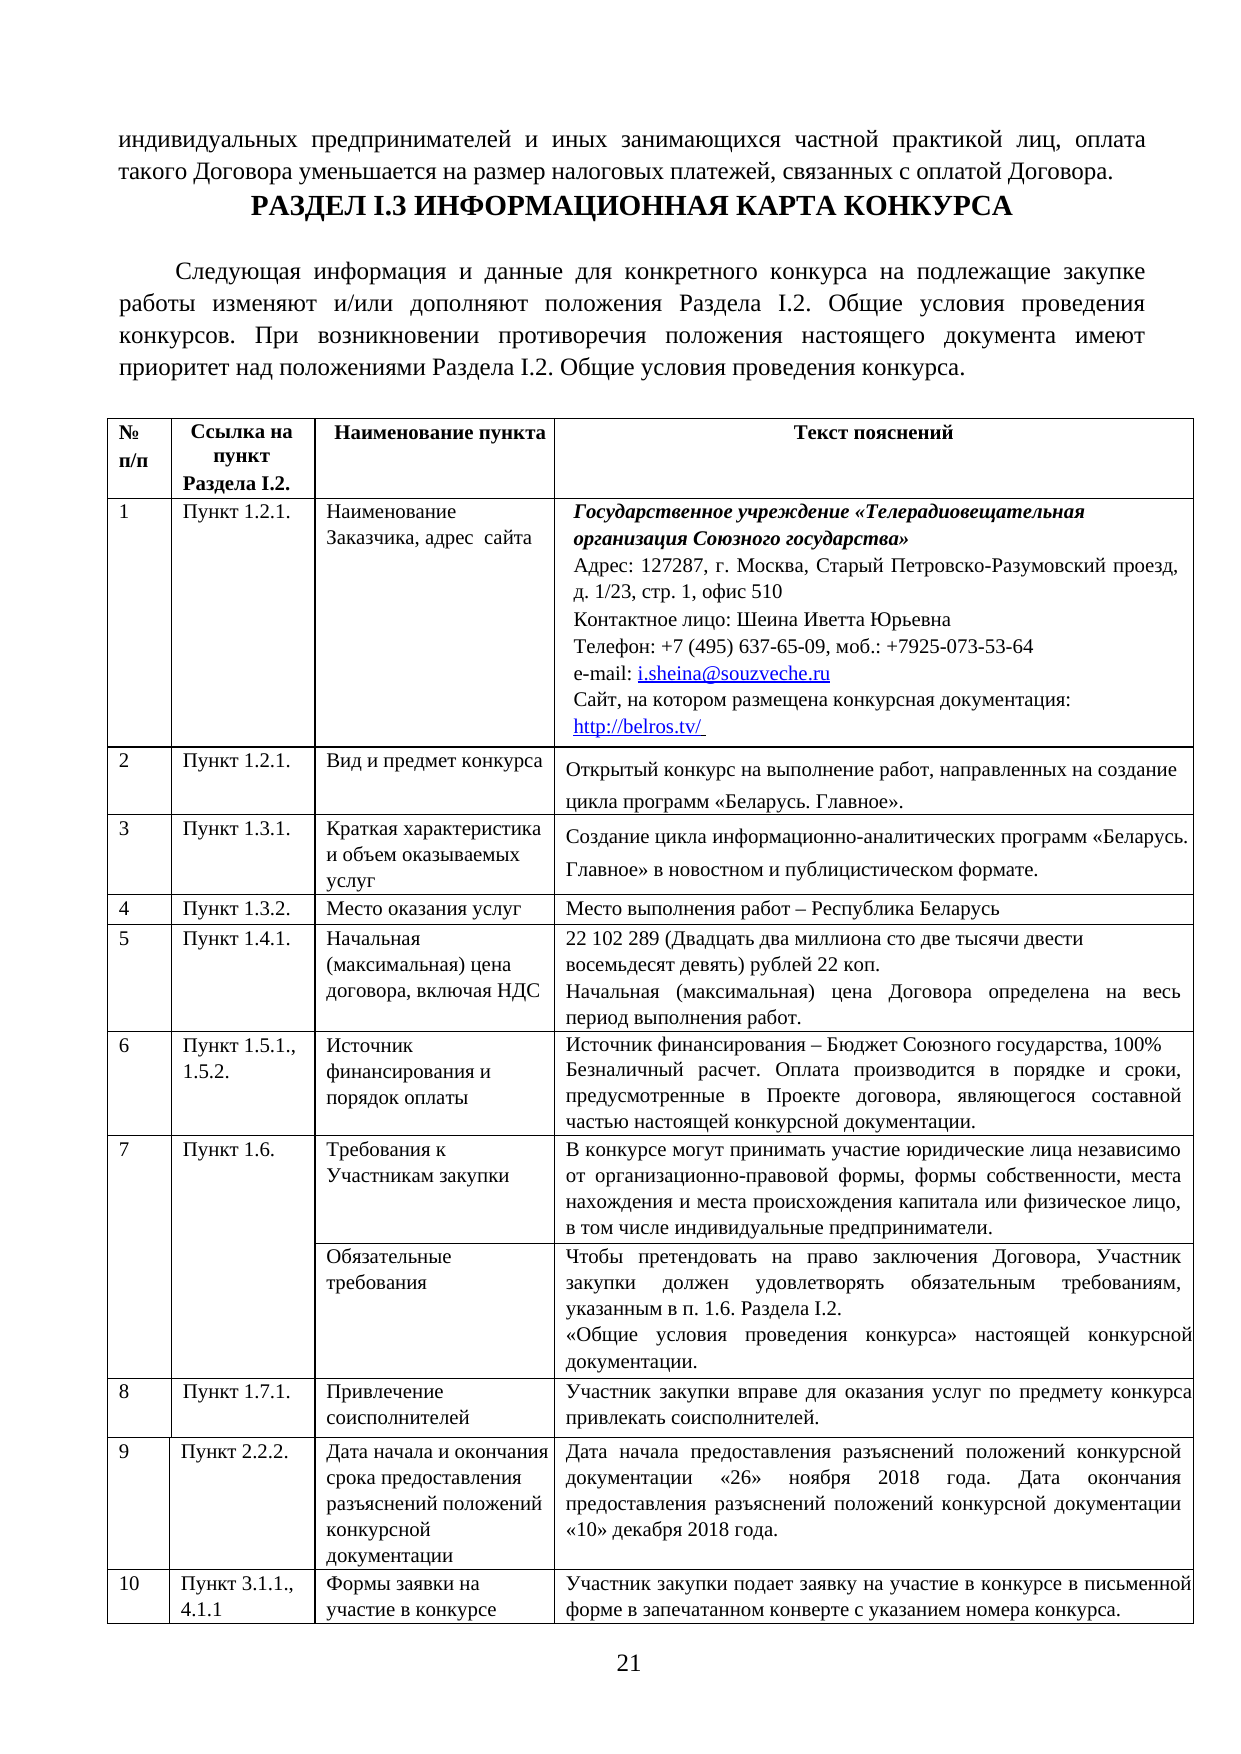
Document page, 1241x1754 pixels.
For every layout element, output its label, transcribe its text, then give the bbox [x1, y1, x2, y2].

table_cell Пункт 1.4.1. [172, 925, 314, 1031]
table_cell Наименование Заказчика, адрес сайта [316, 499, 554, 746]
table_header Текст пояснений [555, 419, 1193, 497]
table_cell 10 [108, 1570, 169, 1623]
table_cell 7 [108, 1136, 171, 1377]
table_cell Пункт 1.6. [172, 1136, 314, 1377]
table_cell Участник закупки вправе для оказания услуг по предмету конкурса привлекать соисполнителей. [555, 1379, 1193, 1437]
table_cell 8 [108, 1379, 171, 1437]
table_cell Государственное учреждение «Телерадиовещательная организация Союзного государства» Адрес: 127287, г. Москва, Старый Петровско-Разумовский проезд, д. 1/23, стр. 1, офис 510 Контактное лицо: Шеина Иветта Юрьевна Телефон: +7 (495) 637-65-09, моб.: +7925-073-53-64 e-mail: i.sheina@souzveche.ru Сайт, на котором размещена конкурсная документация: http://belros.tv/ [555, 499, 1193, 746]
table_cell 1 [108, 499, 171, 746]
table_cell 5 [108, 925, 171, 1031]
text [118, 124, 1146, 184]
table_cell Источник финансирования – Бюджет Союзного государства, 100% Безналичный расчет. Оплата производится в порядке и сроки, предусмотренные в Проекте договора, являющегося составной частью настоящей конкурсной документации. [555, 1032, 1193, 1135]
table_cell Пункт 1.7.1. [172, 1379, 314, 1437]
table_header № п/п [108, 419, 171, 497]
table_cell Дата начала предоставления разъяснений положений конкурсной документации «26» ноября 2018 года. Дата окончания предоставления разъяснений положений конкурсной документации «10» декабря 2018 года. [555, 1438, 1193, 1569]
table_cell Краткая характеристика и объем оказываемых услуг [316, 815, 554, 894]
table_cell 2 [108, 748, 171, 814]
table_cell Открытый конкурс на выполнение работ, направленных на создание цикла программ «Беларусь. Главное». [555, 748, 1193, 814]
table_cell Начальная (максимальная) цена договора, включая НДС [316, 925, 554, 1031]
table_cell Пункт 1.3.1. [172, 815, 314, 894]
table_cell Пункт 3.1.1., 4.1.1 [170, 1570, 314, 1623]
subtitle РАЗДЕЛ I.3 ИНФОРМАЦИОННАЯ КАРТА КОНКУРСА [118, 188, 1146, 221]
table_cell Место выполнения работ – Республика Беларусь [555, 895, 1193, 924]
table_cell Обязательные требования [316, 1244, 554, 1377]
table_cell Пункт 1.3.2. [172, 895, 314, 924]
table_cell Пункт 2.2.2. [170, 1438, 314, 1569]
table_cell Дата начала и окончания срока предоставления разъяснений положений конкурсной документации [316, 1438, 554, 1569]
table_header Ссылка на пункт Раздела I.2. [172, 419, 314, 497]
table_cell Вид и предмет конкурса [316, 748, 554, 814]
table_cell 6 [108, 1032, 171, 1135]
table_cell Участник закупки подает заявку на участие в конкурсе в письменной форме в запечатанном конверте с указанием номера конкурса. [555, 1570, 1193, 1623]
table_cell Пункт 1.2.1. [172, 499, 314, 746]
table_cell Пункт 1.5.1., 1.5.2. [172, 1032, 314, 1135]
table_cell Пункт 1.2.1. [172, 748, 314, 814]
table_cell Источник финансирования и порядок оплаты [316, 1032, 554, 1135]
table_cell В конкурсе могут принимать участие юридические лица независимо от организационно-правовой формы, формы собственности, места нахождения и места происхождения капитала или физическое лицо, в том числе индивидуальные предприниматели. [555, 1136, 1193, 1243]
table_cell Место оказания услуг [316, 895, 554, 924]
table_cell 9 [108, 1438, 169, 1569]
table_cell 3 [108, 815, 171, 894]
table_cell Привлечение соисполнителей [316, 1379, 554, 1437]
table_cell Требования к Участникам закупки [316, 1136, 554, 1243]
table_cell Формы заявки на участие в конкурсе [316, 1570, 554, 1623]
table_cell Создание цикла информационно-аналитических программ «Беларусь. Главное» в новостном и публицистическом формате. [555, 815, 1193, 894]
table_cell 22 102 289 (Двадцать два миллиона сто две тысячи двести восемьдесят девять) рублей 22 коп. Начальная (максимальная) цена Договора определена на весь период выполнения работ. [555, 925, 1193, 1031]
table_cell 4 [108, 895, 171, 924]
text Следующая информация и данные для конкретного конкурса на подлежащие закупке работы изменяют и/или дополняют положения Раздела I.2. Общие условия проведения конкурсов. При возникновении противоречия положения настоящего документа имеют приоритет над положениями Раздела I.2. Общие условия проведения конкурса. [119, 256, 1146, 381]
table_header Наименование пункта [316, 419, 554, 497]
table_cell Чтобы претендовать на право заключения Договора, Участник закупки должен удовлетворять обязательным требованиям, указанным в п. 1.6. Раздела I.2. «Общие условия проведения конкурса» настоящей конкурсной документации. [555, 1244, 1193, 1377]
